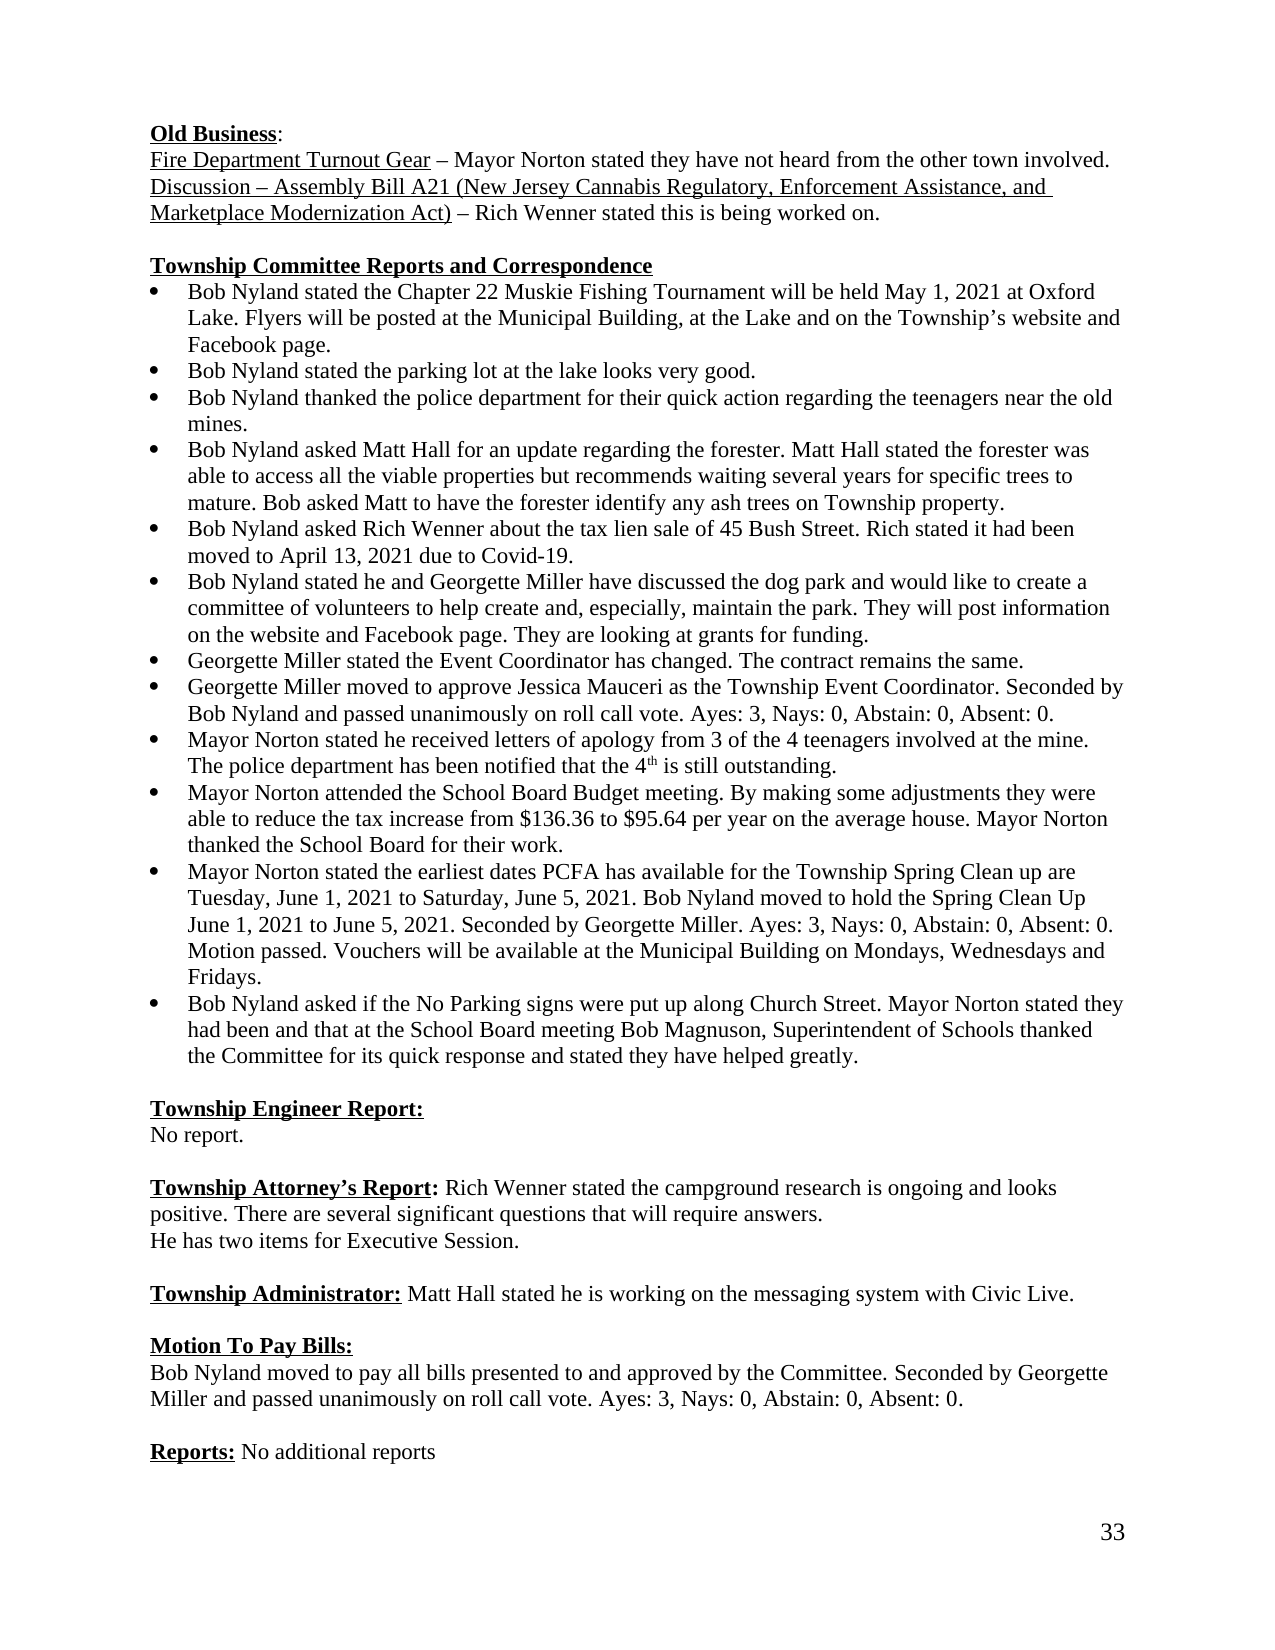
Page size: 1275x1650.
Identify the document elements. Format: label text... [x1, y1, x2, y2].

list Bob Nyland asked Rich Wenner about the tax lien sale of 45 Bush Street. Rich stated it had been moved to April 13, 2021 due to Covid-19. [150, 515, 1125, 568]
list Georgette Miller moved to approve Jessica Mauceri as the Township Event Coordinator. Seconded by Bob Nyland and passed unanimously on roll call vote. Ayes: 3, Nays: 0, Abstain: 0, Absent: 0. [150, 673, 1125, 726]
text Bob Nyland moved to pay all bills presented to and approved by the Committee. Seconded by Georgette Miller and passed unanimously on roll call vote. Ayes: 3, Nays: 0, Abstain: 0, Absent: 0. [150, 1359, 1125, 1411]
list Bob Nyland stated he and Georgette Miller have discussed the dog park and would like to create a committee of volunteers to help create and, especially, maintain the park. They will post information on the website and Facebook page. They are looking at grants for funding. [150, 568, 1125, 647]
list Bob Nyland stated the parking lot at the lake looks very good. [150, 357, 1125, 383]
list Georgette Miller stated the Event Coordinator has changed. The contract remains the same. [150, 647, 1125, 673]
list Bob Nyland asked if the No Parking signs were put up along Church Street. Mayor Norton stated they had been and that at the School Board meeting Bob Magnuson, Superintendent of Schools thanked the Committee for its quick response and stated they have helped greatly. [150, 990, 1125, 1069]
text Reports: No additional reports [150, 1438, 1125, 1464]
list Mayor Norton attended the School Board Budget meeting. By making some adjustments they were able to reduce the tax increase from $136.36 to $95.64 per year on the average house. Mayor Norton thanked the School Board for their work. [150, 779, 1125, 858]
text No report. [150, 1121, 1125, 1148]
list Bob Nyland asked Matt Hall for an update regarding the forester. Matt Hall stated the forester was able to access all the viable properties but recommends waiting several years for specific trees to mature. Bob asked Matt to have the forester identify any ash trees on Township property. [150, 436, 1125, 515]
list Mayor Norton stated the earliest dates PCFA has available for the Township Spring Clean up are Tuesday, June 1, 2021 to Saturday, June 5, 2021. Bob Nyland moved to hold the Spring Clean Up June 1, 2021 to June 5, 2021. Seconded by Georgette Miller. Ayes: 3, Nays: 0, Abstain: 0, Absent: 0. Motion passed. Vouchers will be available at the Municipal Building on Mondays, Wednesdays and Fridays. [150, 858, 1125, 990]
text Old Business: [150, 120, 1125, 146]
text Motion To Pay Bills: [150, 1332, 1125, 1359]
text Township Administrator: Matt Hall stated he is working on the messaging system with Civic Live. [150, 1279, 1125, 1306]
text He has two items for Executive Session. [150, 1227, 1125, 1253]
list Mayor Norton stated he received letters of apology from 3 of the 4 teenagers involved at the mine. The police department has been notified that the 4th is still outstanding. [150, 726, 1125, 779]
text Fire Department Turnout Gear – Mayor Norton stated they have not heard from the other town involved. [150, 146, 1125, 173]
text Township Committee Reports and Correspondence [150, 252, 1125, 278]
text Township Engineer Report: [150, 1095, 1125, 1121]
text Discussion – Assembly Bill A21 (New Jersey Cannabis Regulatory, Enforcement Assistance, and Marketplace Modernization Act) – Rich Wenner stated this is being worked on. [150, 173, 1125, 225]
list Bob Nyland thanked the police department for their quick action regarding the teenagers near the old mines. [150, 383, 1125, 436]
text Township Attorney’s Report: Rich Wenner stated the campground research is ongoing and looks positive. There are several significant questions that will require answers. [150, 1174, 1125, 1227]
list Bob Nyland stated the Chapter 22 Muskie Fishing Tournament will be held May 1, 2021 at Oxford Lake. Flyers will be posted at the Municipal Building, at the Lake and on the Township’s website and Facebook page. [150, 278, 1125, 357]
